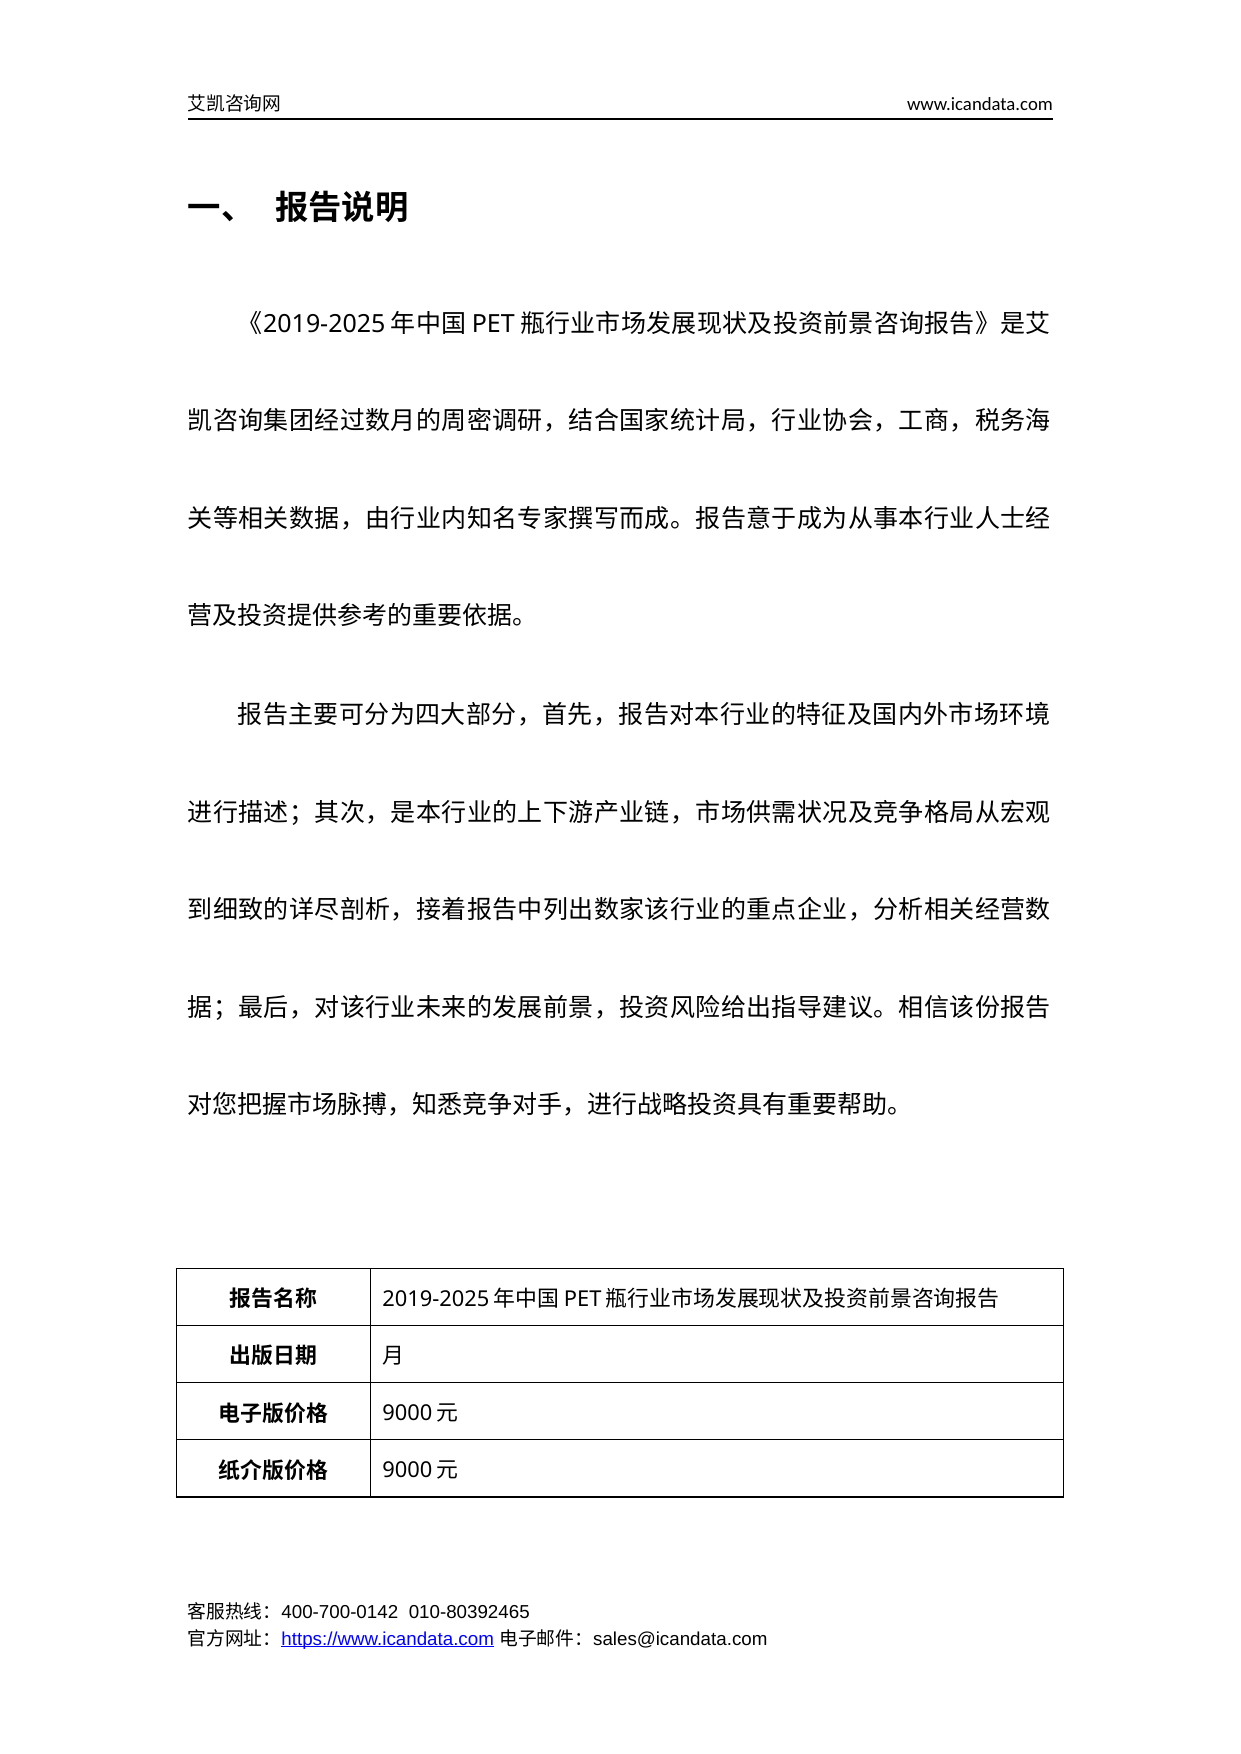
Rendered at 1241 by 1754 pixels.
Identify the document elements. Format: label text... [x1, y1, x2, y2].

subtitle 报告说明 [187, 172, 1053, 237]
table_cell 纸介版价格 [177, 1440, 370, 1496]
table_cell 电子版价格 [177, 1383, 370, 1439]
text 《2019-2025年中国PET瓶行业市场发展现状及投资前景咨询报告》是艾凯咨询集团经过数月的周密调研，结合国家统计局，行业协会，工商，税务海关等相关数据，由行业内知名专家撰写而成。报告意于成为从事本行业人士经营及投资提供参考的重要依据。 [187, 289, 1053, 646]
table_cell 9000元 [371, 1383, 1063, 1439]
table_cell 9000元 [371, 1440, 1063, 1496]
text 报告主要可分为四大部分，首先，报告对本行业的特征及国内外市场环境进行描述；其次，是本行业的上下游产业链，市场供需状况及竞争格局从宏观到细致的详尽剖析，接着报告中列出数家该行业的重点企业，分析相关经营数据；最后，对该行业未来的发展前景，投资风险给出指导建议。相信该份报告对您把握市场脉搏，知悉竞争对手，进行战略投资具有重要帮助。 [187, 681, 1053, 1136]
table_cell 出版日期 [177, 1326, 370, 1382]
table_header 报告名称 [177, 1269, 370, 1325]
table_header 2019-2025年中国PET瓶行业市场发展现状及投资前景咨询报告 [371, 1269, 1063, 1325]
table_cell 月 [371, 1326, 1063, 1382]
